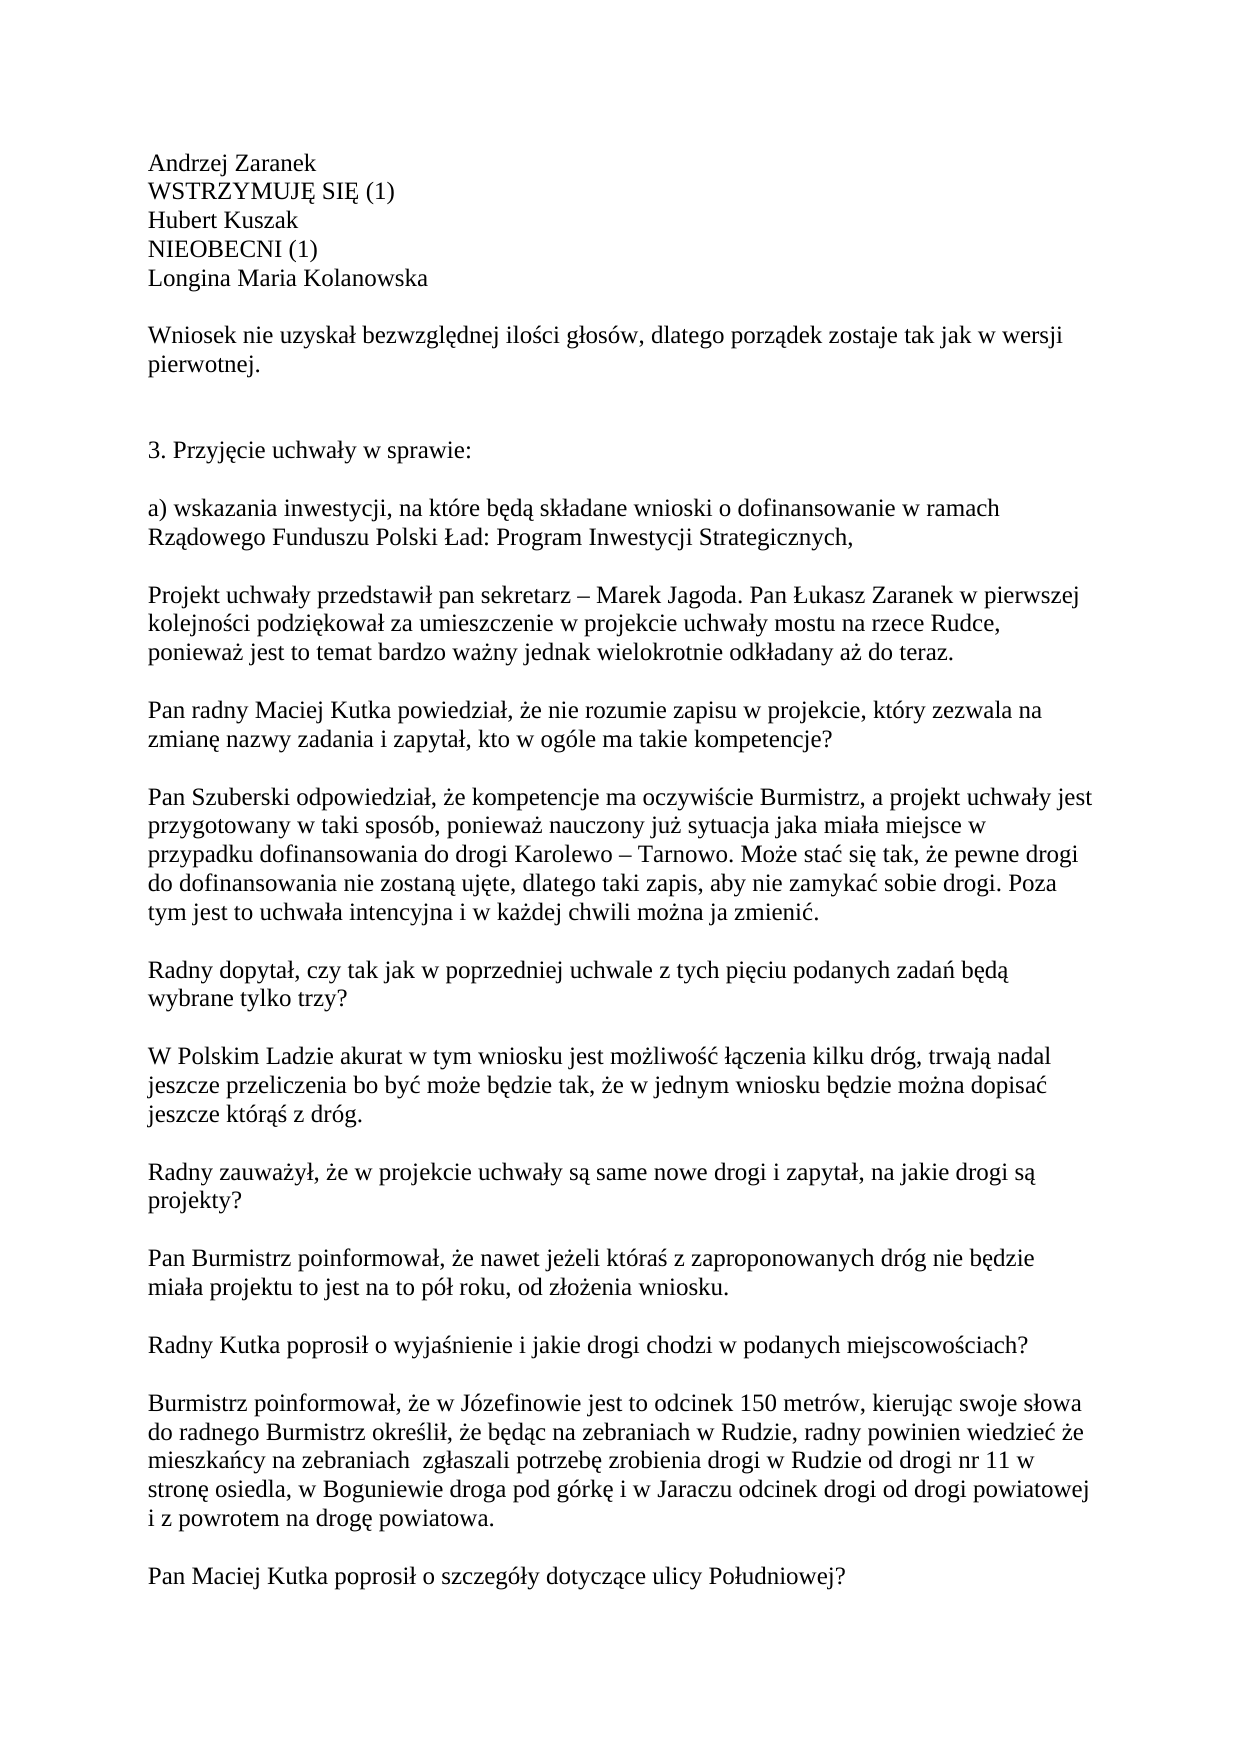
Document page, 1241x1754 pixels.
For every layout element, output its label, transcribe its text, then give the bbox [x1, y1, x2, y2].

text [148, 148, 1093, 378]
text Projekt uchwały przedstawił pan sekretarz – Marek Jagoda. Pan Łukasz Zaranek w pierwszej kolejności podziękował za umieszczenie w projekcie uchwały mostu na rzece Rudce, ponieważ jest to temat bardzo ważny jednak wielokrotnie odkładany aż do teraz. [148, 580, 1093, 666]
text W Polskim Ladzie akurat w tym wniosku jest możliwość łączenia kilku dróg, trwają nadal jeszcze przeliczenia bo być może będzie tak, że w jednym wniosku będzie można dopisać jeszcze którąś z dróg. [148, 1041, 1093, 1128]
text 3. Przyjęcie uchwały w sprawie: a) wskazania inwestycji, na które będą składane wnioski o dofinansowanie w ramach Rządowego Funduszu Polski Ład: Program Inwestycji Strategicznych, [148, 407, 1093, 551]
text Pan Maciej Kutka poprosił o szczegóły dotyczące ulicy Południowej? [148, 1561, 1093, 1590]
text Pan Burmistrz poinformował, że nawet jeżeli któraś z zaproponowanych dróg nie będzie miała projektu to jest na to pół roku, od złożenia wniosku. [148, 1243, 1093, 1301]
text Burmistrz poinformował, że w Józefinowie jest to odcinek 150 metrów, kierując swoje słowa do radnego Burmistrz określił, że będąc na zebraniach w Rudzie, radny powinien wiedzieć że mieszkańcy na zebraniach zgłaszali potrzebę zrobienia drogi w Rudzie od drogi nr 11 w stronę osiedla, w Boguniewie droga pod górkę i w Jaraczu odcinek drogi od drogi powiatowej i z powrotem na drogę powiatowa. [148, 1388, 1093, 1532]
text Radny dopytał, czy tak jak w poprzedniej uchwale z tych pięciu podanych zadań będą wybrane tylko trzy? [148, 955, 1093, 1012]
text Radny zauważył, że w projekcie uchwały są same nowe drogi i zapytał, na jakie drogi są projekty? [148, 1157, 1093, 1214]
text Pan radny Maciej Kutka powiedział, że nie rozumie zapisu w projekcie, który zezwala na zmianę nazwy zadania i zapytał, kto w ogóle ma takie kompetencje? [148, 695, 1093, 753]
text Radny Kutka poprosił o wyjaśnienie i jakie drogi chodzi w podanych miejscowościach? [148, 1330, 1093, 1359]
text Pan Szuberski odpowiedział, że kompetencje ma oczywiście Burmistrz, a projekt uchwały jest przygotowany w taki sposób, ponieważ nauczony już sytuacja jaka miała miejsce w przypadku dofinansowania do drogi Karolewo – Tarnowo. Może stać się tak, że pewne drogi do dofinansowania nie zostaną ujęte, dlatego taki zapis, aby nie zamykać sobie drogi. Poza tym jest to uchwała intencyjna i w każdej chwili można ja zmienić. [148, 782, 1093, 926]
